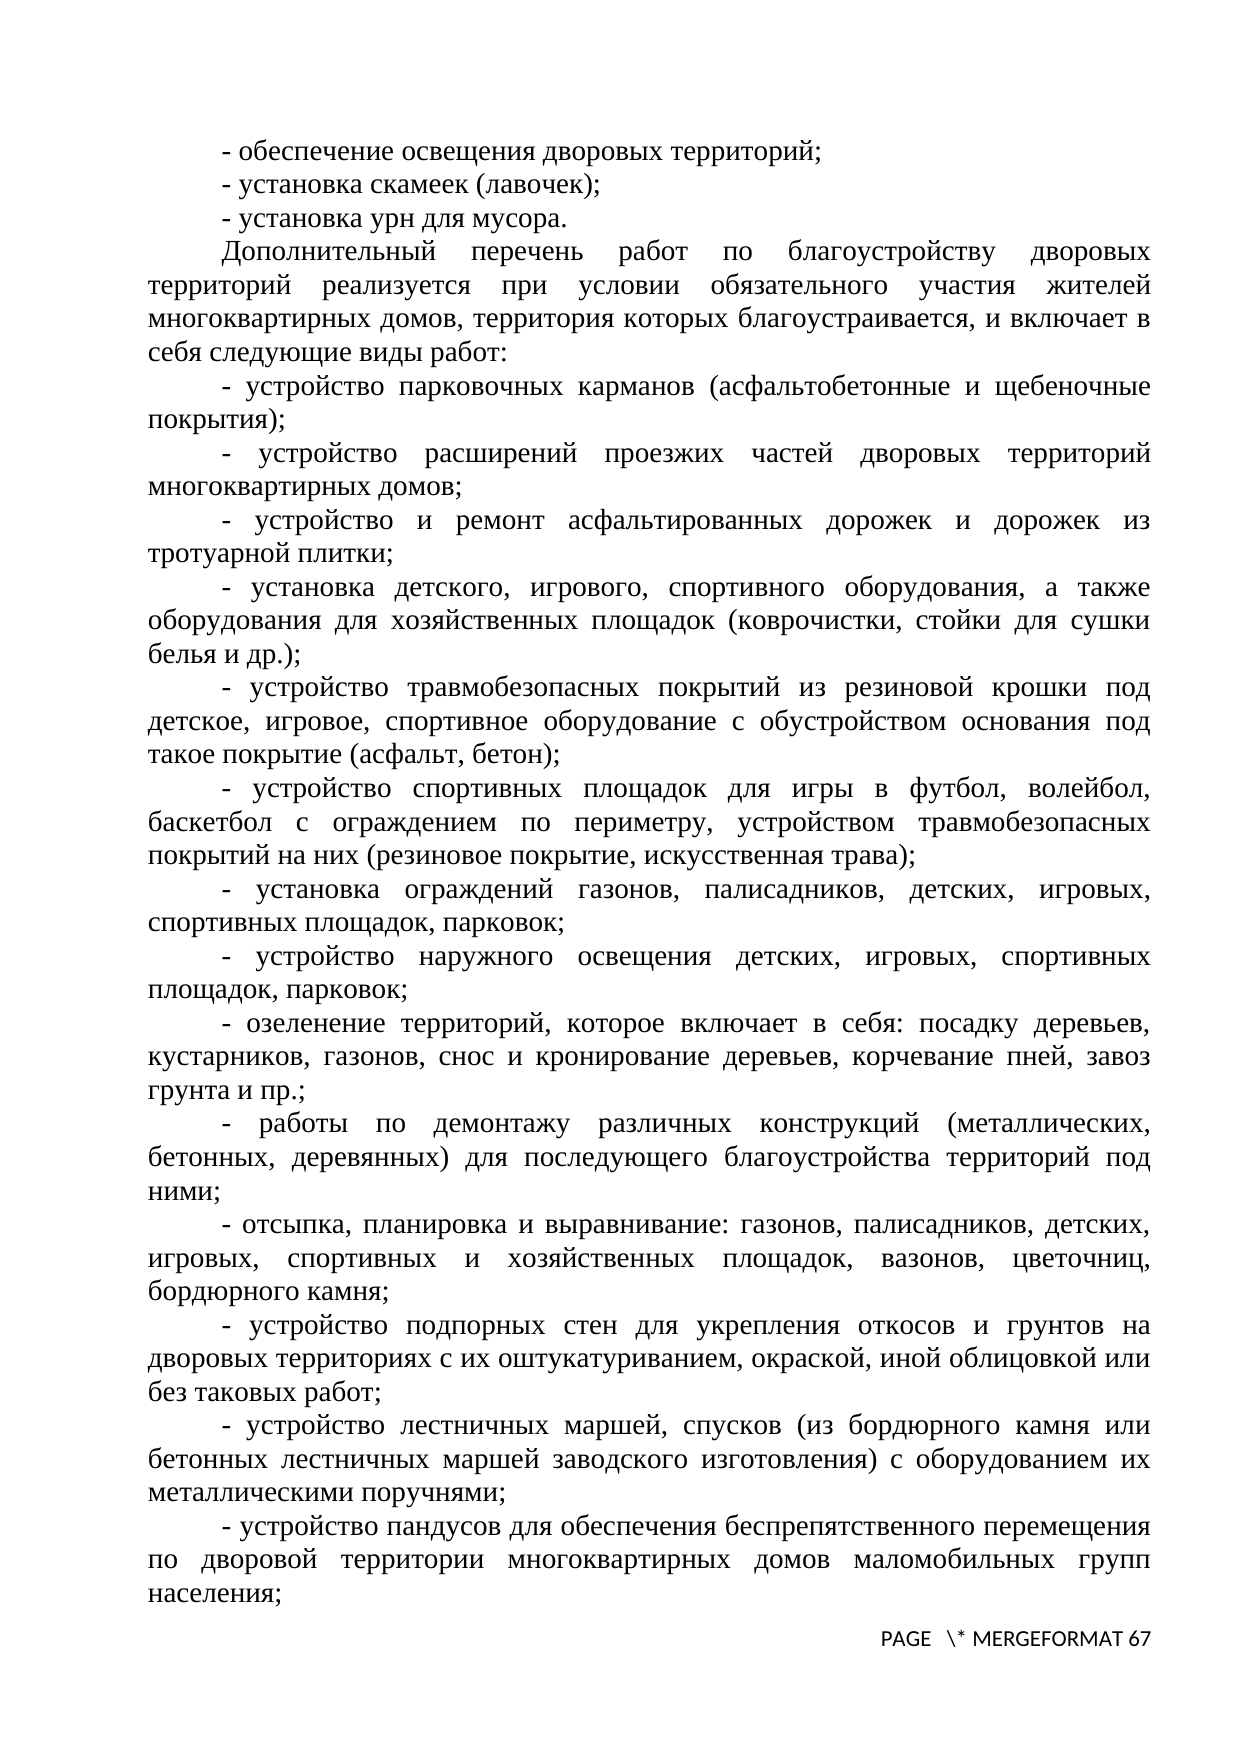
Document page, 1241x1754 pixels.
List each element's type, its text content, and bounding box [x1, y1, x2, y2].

text - устройство лестничных маршей, спусков (из бордюрного камня или бетонных лестничных маршей заводского изготовления) с оборудованием их металлическими поручнями; [148, 1407, 1152, 1508]
text - озеленение территорий, которое включает в себя: посадку деревьев, кустарников, газонов, снос и кронирование деревьев, корчевание пней, завоз грунта и пр.; [148, 1005, 1152, 1106]
text - устройство травмобезопасных покрытий из резиновой крошки под детское, игровое, спортивное оборудование с обустройством основания под такое покрытие (асфальт, бетон); [148, 669, 1152, 770]
text - отсыпка, планировка и выравнивание: газонов, палисадников, детских, игровых, спортивных и хозяйственных площадок, вазонов, цветочниц, бордюрного камня; [148, 1206, 1152, 1307]
text - работы по демонтажу различных конструкций (металлических, бетонных, деревянных) для последующего благоустройства территорий под ними; [148, 1106, 1152, 1206]
text - установка скамеек (лавочек); [148, 166, 1152, 200]
text - устройство спортивных площадок для игры в футбол, волейбол, баскетбол с ограждением по периметру, устройством травмобезопасных покрытий на них (резиновое покрытие, искусственная трава); [148, 770, 1152, 871]
text - устройство пандусов для обеспечения беспрепятственного перемещения по дворовой территории многоквартирных домов маломобильных групп населения; [148, 1508, 1152, 1609]
text - установка урн для мусора. [148, 200, 1152, 233]
text Дополнительный перечень работ по благоустройству дворовых территорий реализуется при условии обязательного участия жителей многоквартирных домов, территория которых благоустраивается, и включает в себя следующие виды работ: [148, 233, 1152, 368]
text - устройство парковочных карманов (асфальтобетонные и щебеночные покрытия); [148, 368, 1152, 435]
text - обеспечение освещения дворовых территорий; [148, 133, 1152, 166]
text - установка детского, игрового, спортивного оборудования, а также оборудования для хозяйственных площадок (коврочистки, стойки для сушки белья и др.); [148, 569, 1152, 669]
text - устройство расширений проезжих частей дворовых территорий многоквартирных домов; [148, 435, 1152, 502]
text - установка ограждений газонов, палисадников, детских, игровых, спортивных площадок, парковок; [148, 871, 1152, 938]
text - устройство подпорных стен для укрепления откосов и грунтов на дворовых территориях с их оштукатуриванием, окраской, иной облицовкой или без таковых работ; [148, 1307, 1152, 1407]
text - устройство наружного освещения детских, игровых, спортивных площадок, парковок; [148, 938, 1152, 1005]
text - устройство и ремонт асфальтированных дорожек и дорожек из тротуарной плитки; [148, 502, 1152, 569]
